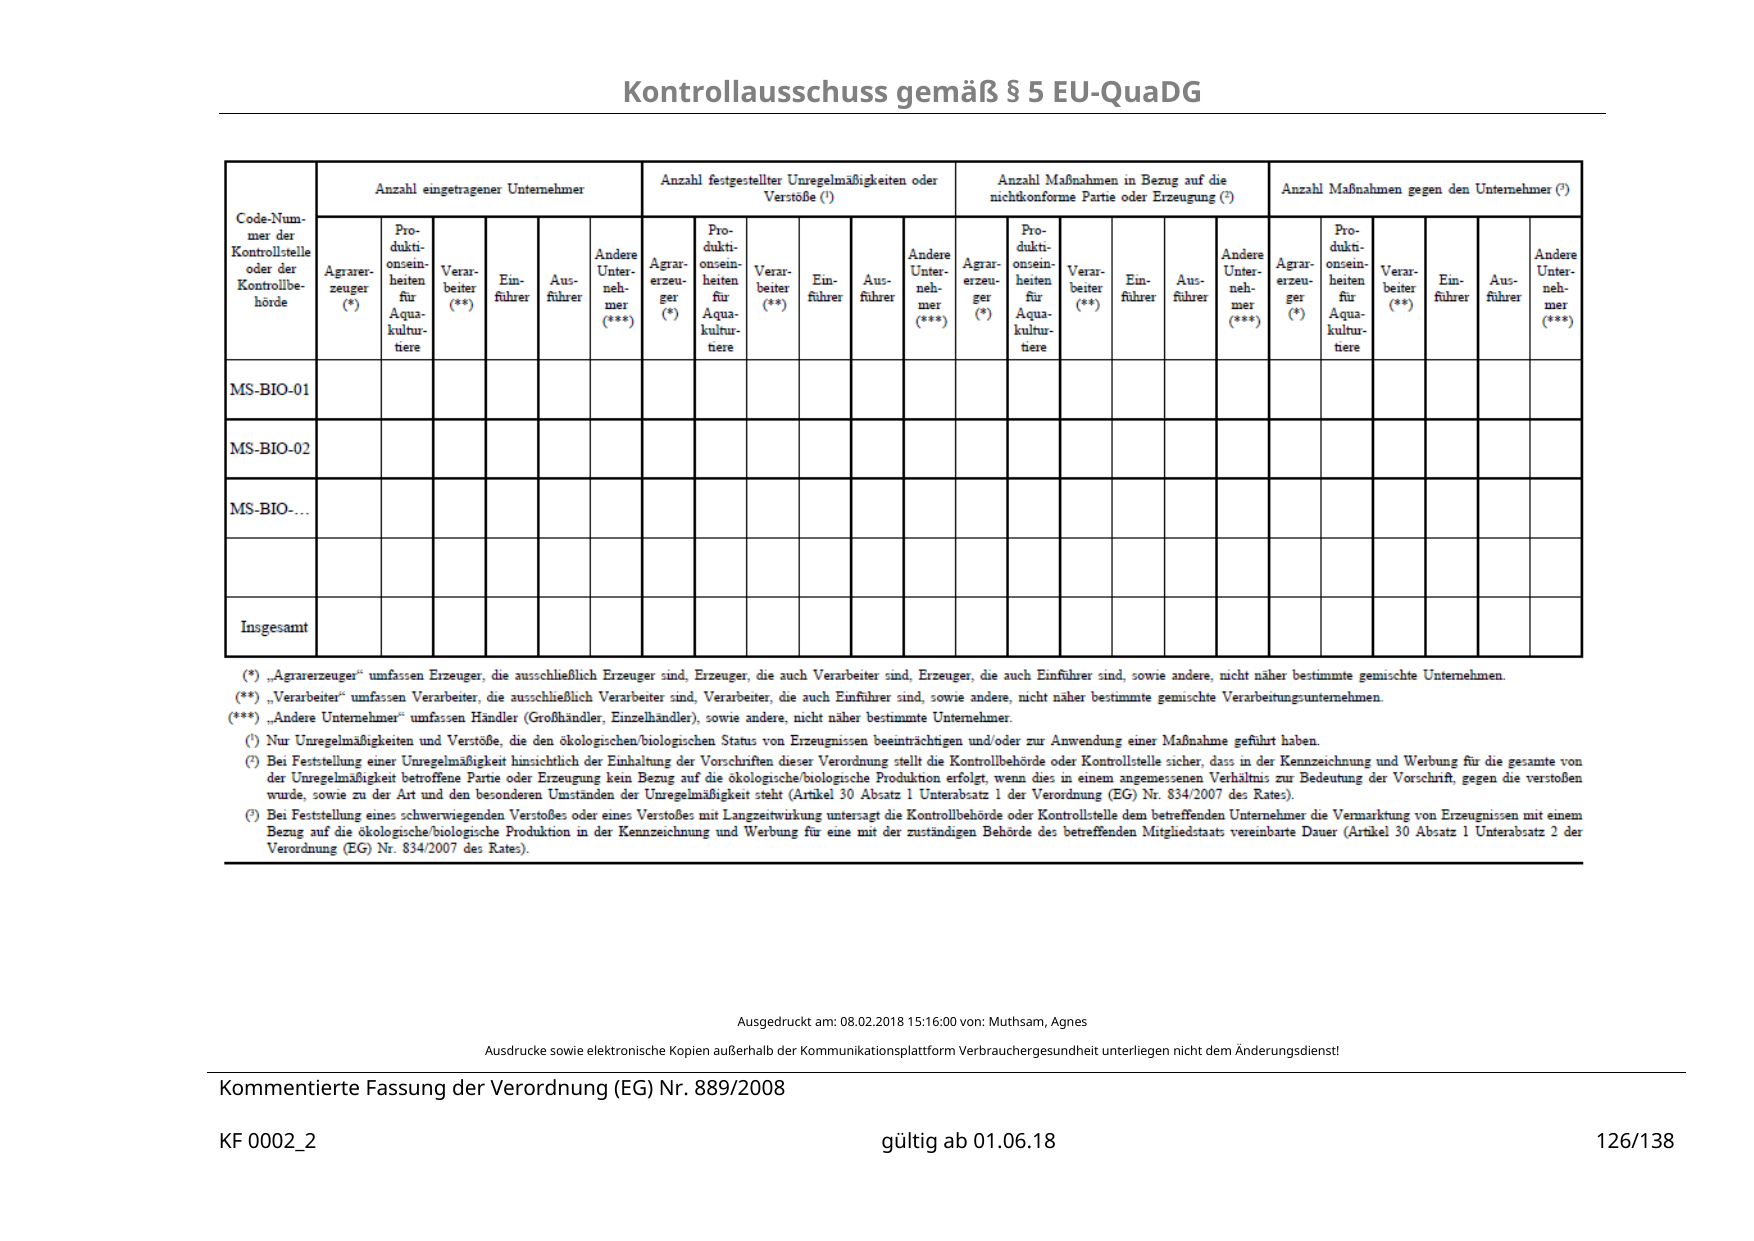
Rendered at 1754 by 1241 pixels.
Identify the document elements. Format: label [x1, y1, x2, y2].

picture [218, 154, 1591, 871]
